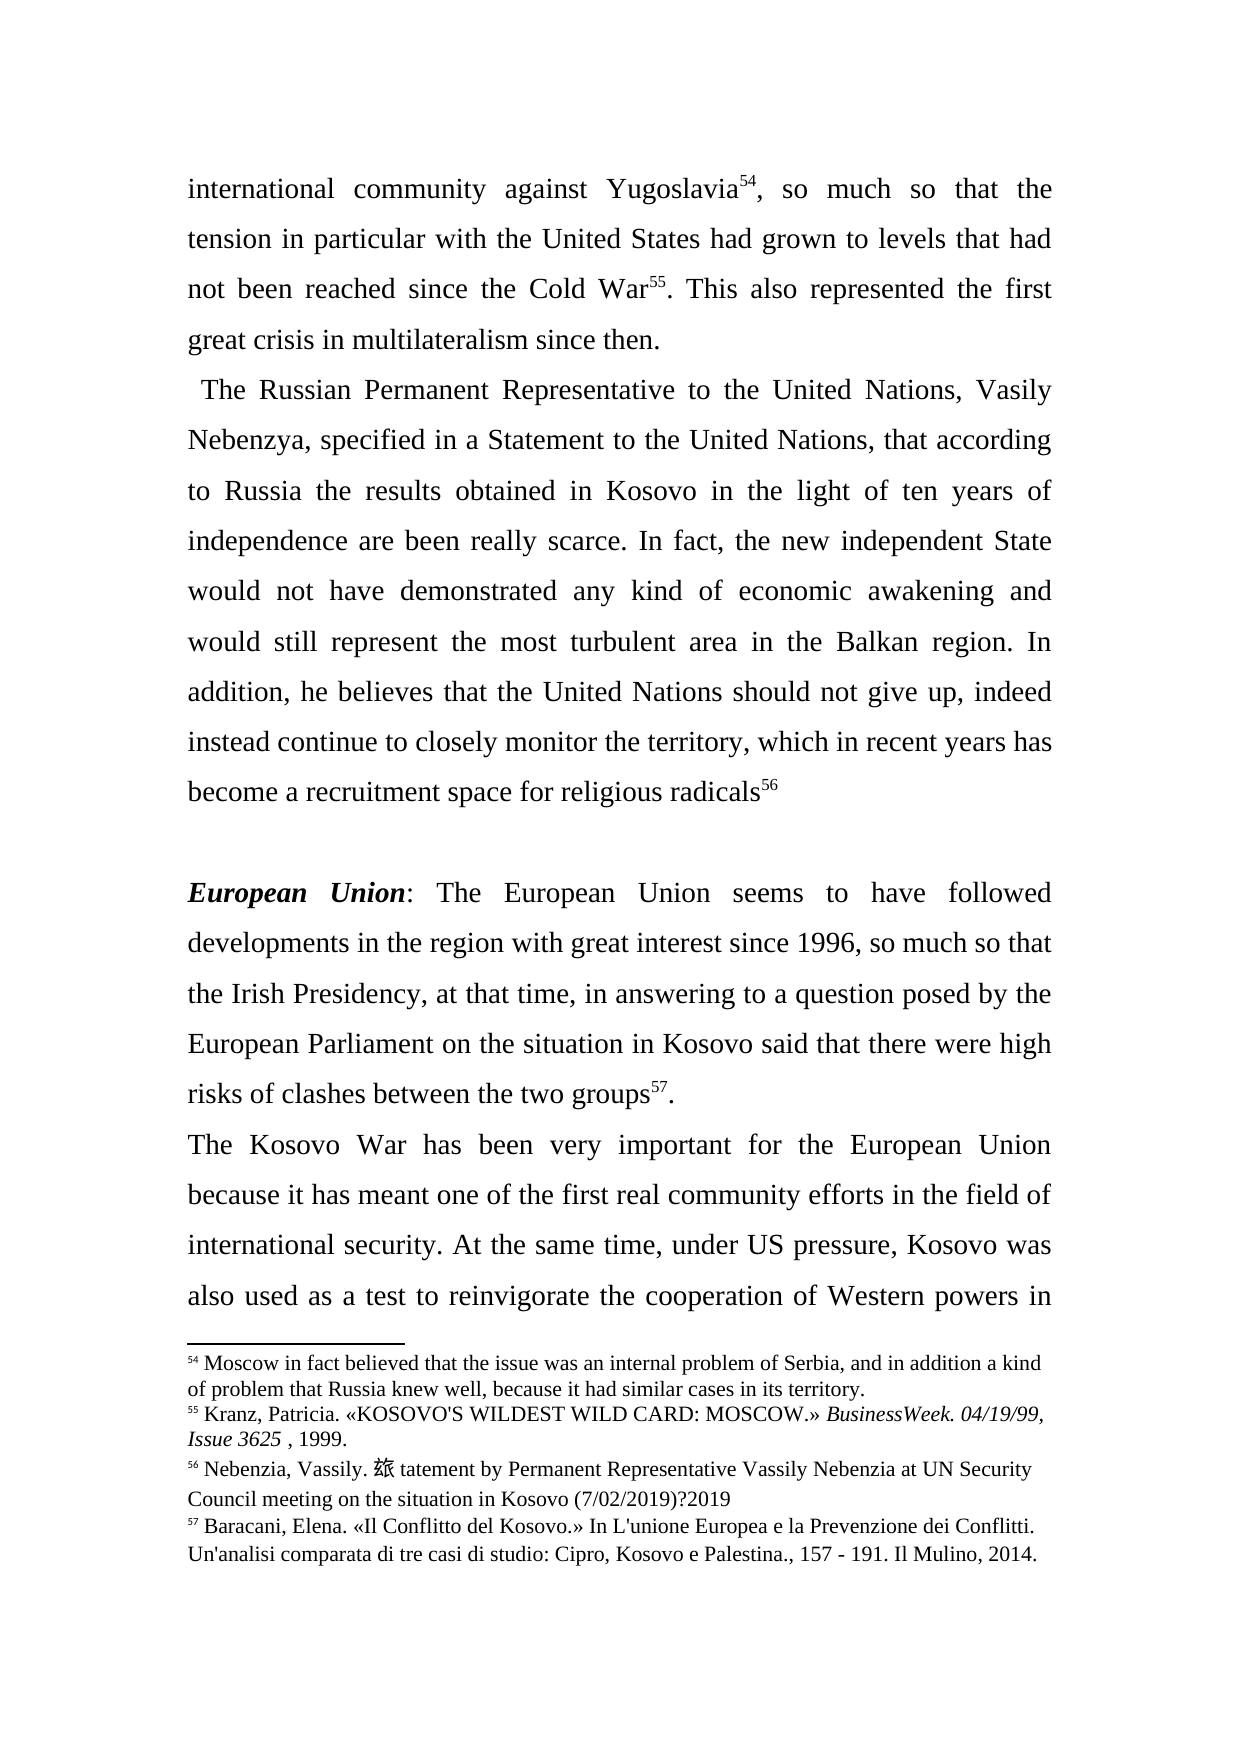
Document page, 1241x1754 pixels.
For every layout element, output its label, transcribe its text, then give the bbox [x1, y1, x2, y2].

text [187, 1127, 1053, 1311]
text European Union: The European Union seems to have followed developments in the region with great interest since 1996, so much so that the Irish Presidency, at that time, in answering to a question posed by the European Parliament on the situation in Kosovo said that there were high risks of clashes between the two groups. [187, 875, 1053, 1110]
text The Russian Permanent Representative to the United Nations, Vasily Nebenzya, specified in a Statement to the United Nations, that according to Russia the results obtained in Kosovo in the light of ten years of independence are been really scarce. In fact, the new independent State would not have demonstrated any kind of economic awakening and would still represent the most turbulent area in the Balkan region. In addition, he believes that the United Nations should not give up, indeed instead continue to closely monitor the territory, which in recent years has become a recruitment space for religious radicals [187, 372, 1053, 808]
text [187, 171, 1053, 355]
